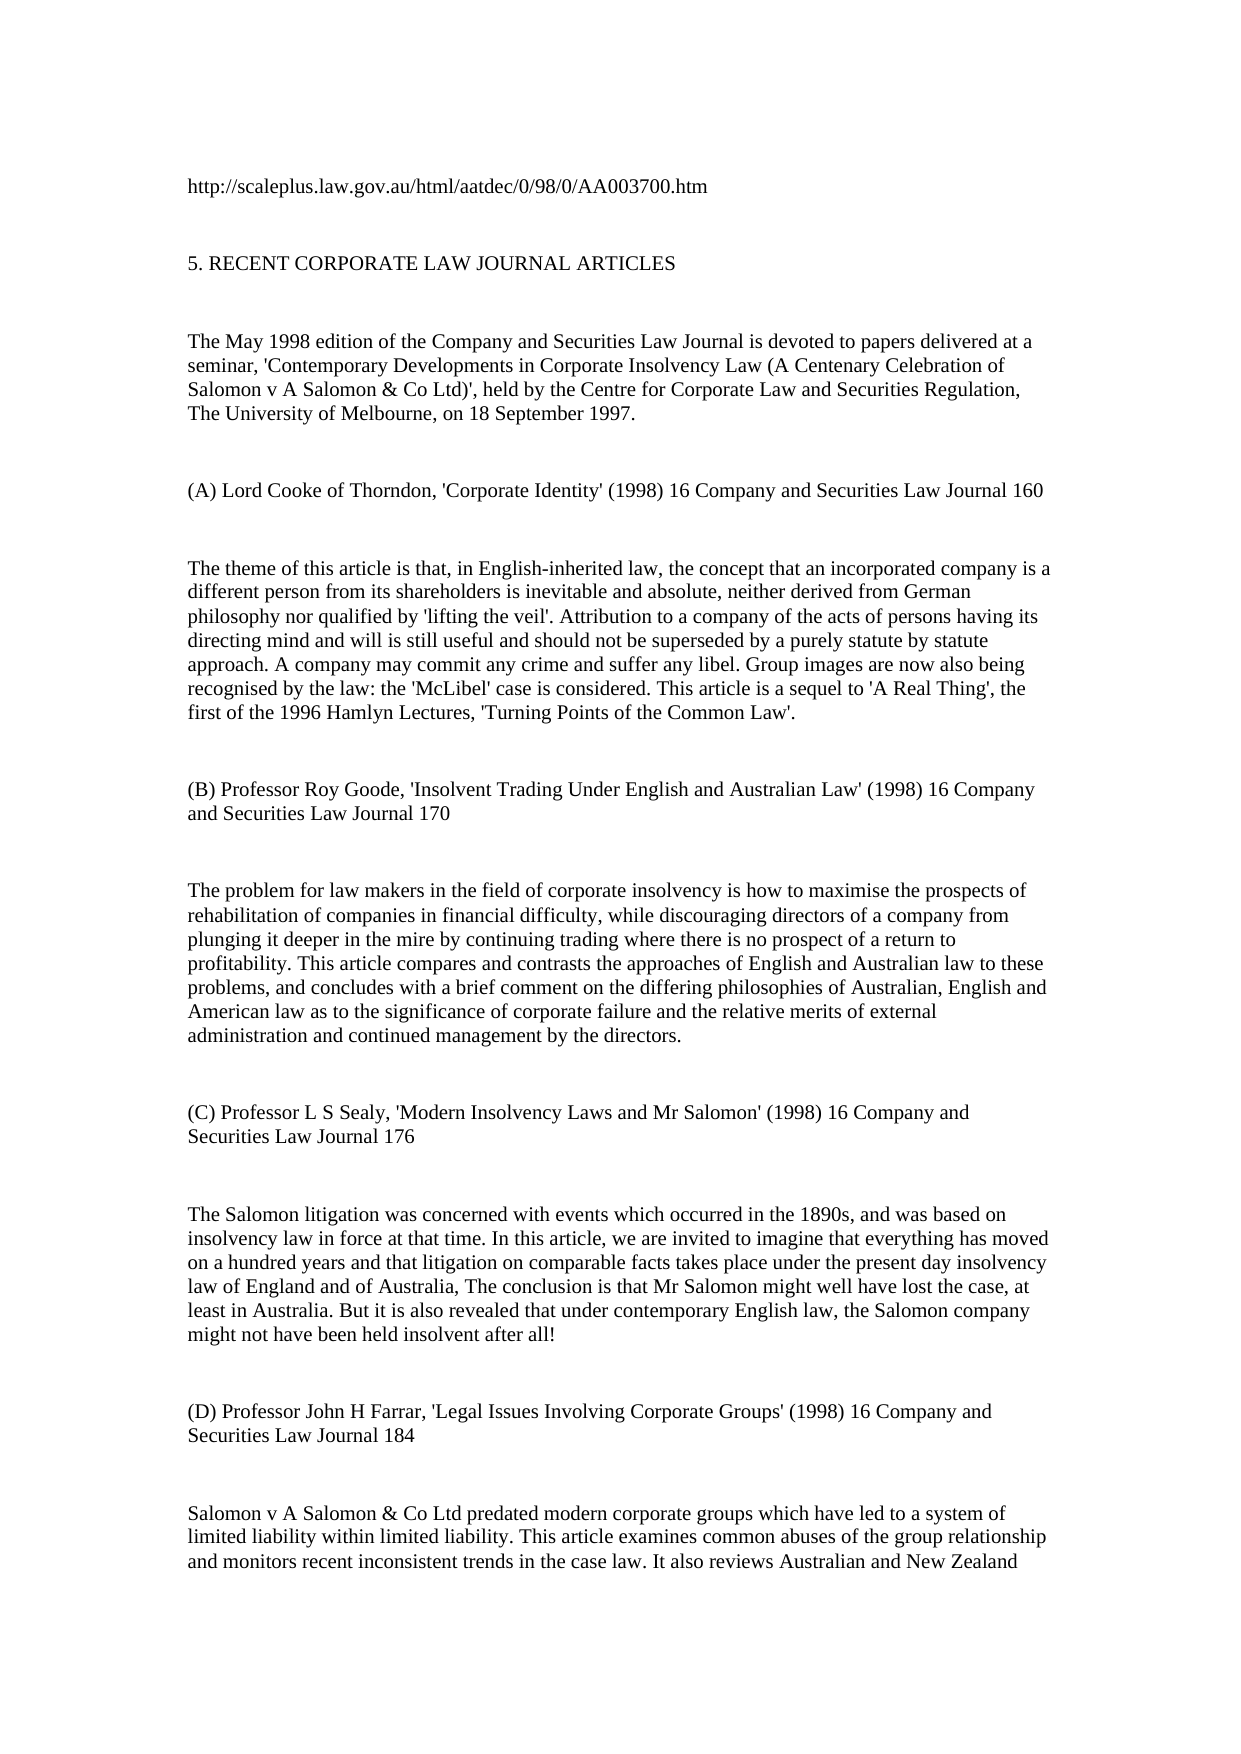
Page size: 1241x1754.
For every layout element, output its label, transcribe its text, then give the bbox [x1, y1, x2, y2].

text (B) Professor Roy Goode, 'Insolvent Trading Under English and Australian Law' (1998) 16 Company and Securities Law Journal 170 [187, 753, 1053, 825]
text (A) Lord Cooke of Thorndon, 'Corporate Identity' (1998) 16 Company and Securities Law Journal 160 [187, 454, 1053, 502]
text The Salomon litigation was concerned with events which occurred in the 1890s, and was based on insolvency law in force at that time. In this article, we are invited to imagine that everything has moved on a hundred years and that litigation on comparable facts takes place under the present day insolvency law of England and of Australia, The conclusion is that Mr Salomon might well have lost the case, at least in Australia. But it is also revealed that under contemporary English law, the Salomon company might not have been held insolvent after all! [187, 1177, 1053, 1346]
text (C) Professor L S Sealy, 'Modern Insolvency Laws and Mr Salomon' (1998) 16 Company and Securities Law Journal 176 [187, 1076, 1053, 1148]
text The problem for law makers in the field of corporate insolvency is how to maximise the prospects of rehabilitation of companies in financial difficulty, while discouraging directors of a company from plunging it deeper in the mire by continuing trading where there is no prospect of a return to profitability. This article compares and contrasts the approaches of English and Australian law to these problems, and concludes with a brief comment on the differing philosophies of Australian, English and American law as to the significance of corporate failure and the relative merits of external administration and continued management by the directors. [187, 854, 1053, 1047]
text 5. RECENT CORPORATE LAW JOURNAL ARTICLES [187, 227, 1053, 275]
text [187, 1476, 1053, 1573]
text (D) Professor John H Farrar, 'Legal Issues Involving Corporate Groups' (1998) 16 Company and Securities Law Journal 184 [187, 1375, 1053, 1447]
text http://scaleplus.law.gov.au/html/aatdec/0/98/0/AA003700.htm [187, 150, 1053, 198]
text The theme of this article is that, in English-inherited law, the concept that an incorporated company is a different person from its shareholders is inevitable and absolute, neither derived from German philosophy nor qualified by 'lifting the veil'. Attribution to a company of the acts of persons having its directing mind and will is still useful and should not be superseded by a purely statute by statute approach. A company may commit any crime and suffer any libel. Group images are now also being recognised by the law: the 'McLibel' case is considered. This article is a sequel to 'A Real Thing', the first of the 1996 Hamlyn Lectures, 'Turning Points of the Common Law'. [187, 531, 1053, 724]
text The May 1998 edition of the Company and Securities Law Journal is devoted to papers delivered at a seminar, 'Contemporary Developments in Corporate Insolvency Law (A Centenary Celebration of Salomon v A Salomon & Co Ltd)', held by the Centre for Corporate Law and Securities Regulation, The University of Melbourne, on 18 September 1997. [187, 304, 1053, 425]
